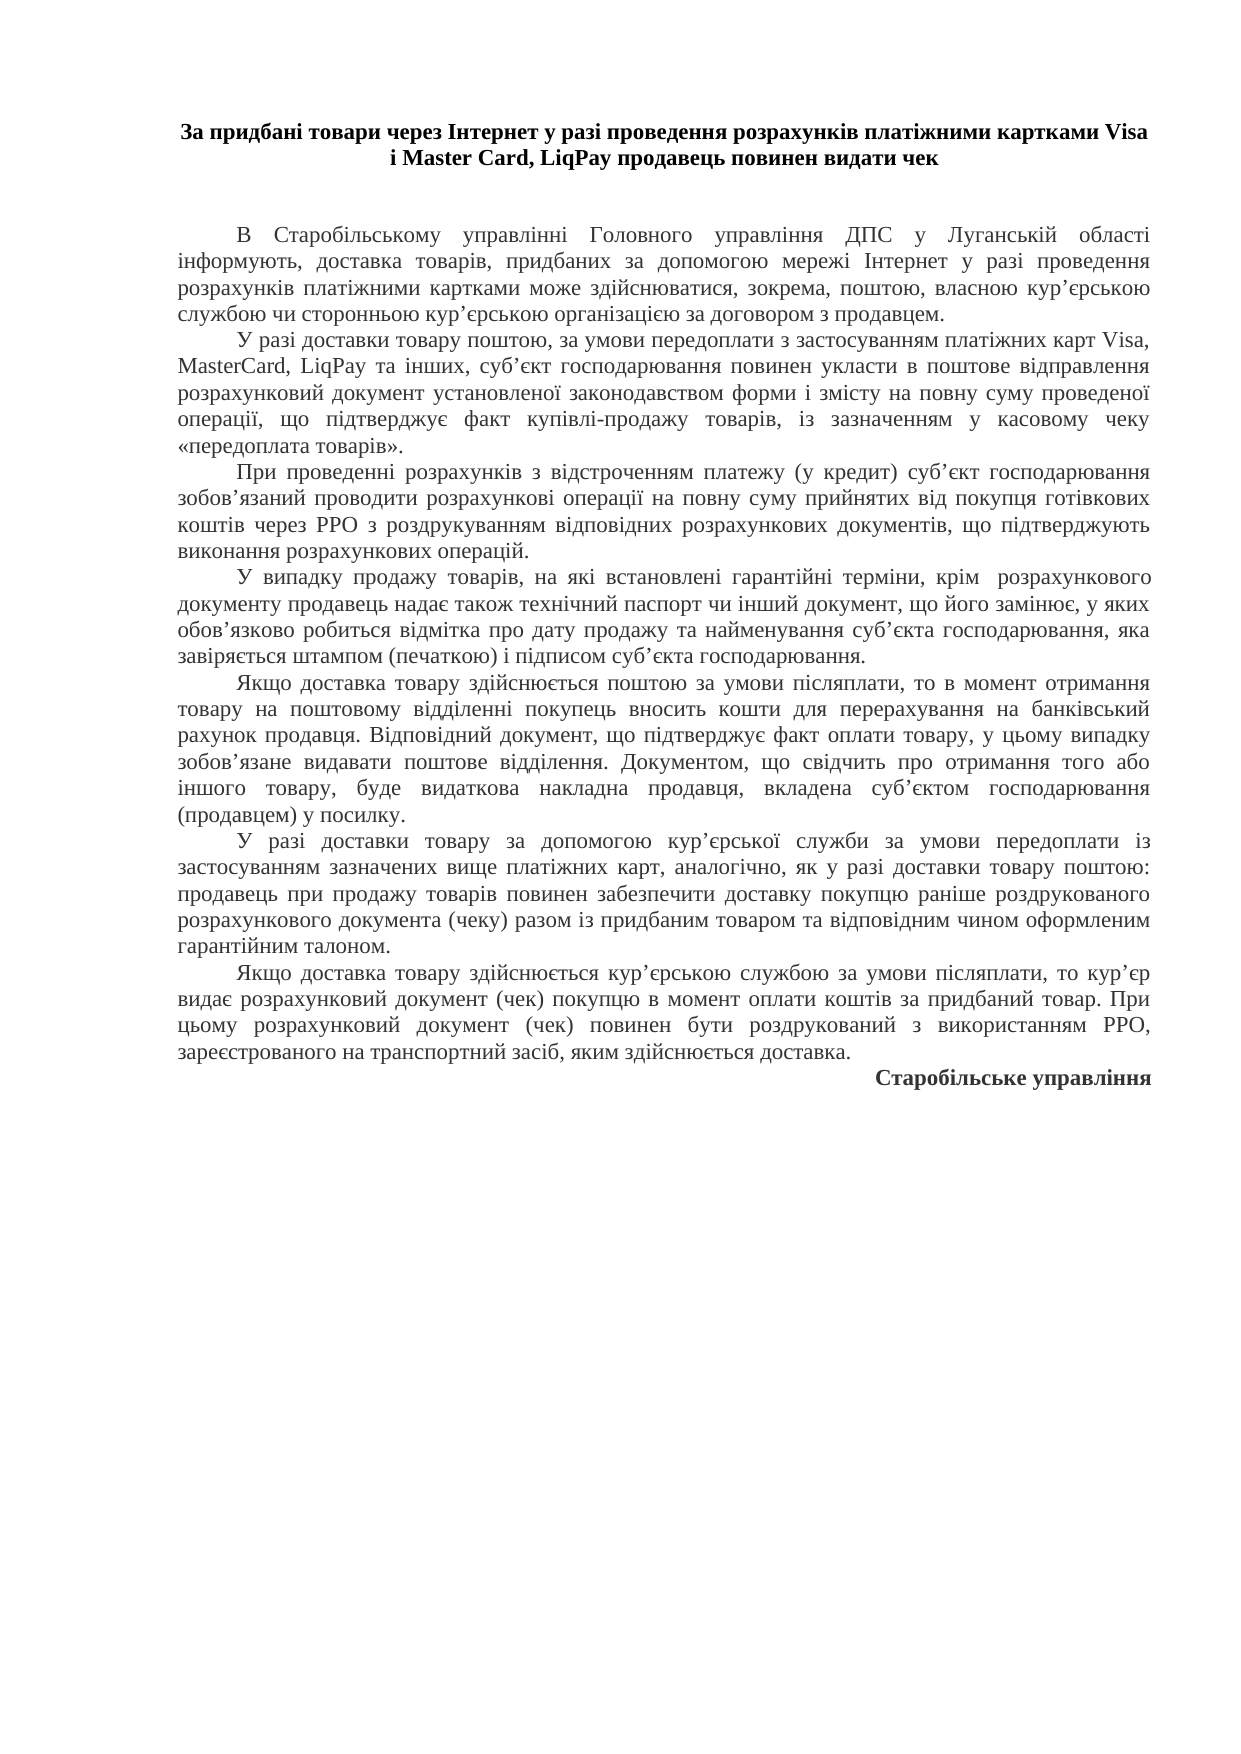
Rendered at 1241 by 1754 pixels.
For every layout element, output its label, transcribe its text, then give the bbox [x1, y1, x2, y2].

text У разі доставки товару за допомогою кур’єрської служби за умови передоплати із застосуванням зазначених вище платіжних карт, аналогічно, як у разі доставки товару поштою: продавець при продажу товарів повинен забезпечити доставку покупцю раніше роздрукованого розрахункового документа (чеку) разом із придбаним товаром та відповідним чином оформленим гарантійним талоном. [177, 827, 1152, 959]
text У разі доставки товару поштою, за умови передоплати з застосуванням платіжних карт Visa, MasterCard, LiqPay та інших, суб’єкт господарювання повинен укласти в поштове відправлення розрахунковий документ установленої законодавством форми і змісту на повну суму проведеної операції, що підтверджує факт купівлі-продажу товарів, із зазначенням у касовому чеку «передоплата товарів». [177, 326, 1152, 458]
text У випадку продажу товарів, на які встановлені гарантійні терміни, крім розрахункового документу продавець надає також технічний паспорт чи інший документ, що його замінює, у яких обов’язково робиться відмітка про дату продажу та найменування суб’єкта господарювання, яка завіряється штампом (печаткою) і підписом суб’єкта господарювання. [177, 563, 1152, 669]
text За придбані товари через Інтернет у разі проведення розрахунків платіжними картками Visa і Master Card, LiqPay продавець повинен видати чек [177, 118, 1152, 171]
text В Старобільському управлінні Головного управління ДПС у Луганській області інформують, доставка товарів, придбаних за допомогою мережі Інтернет у разі проведення розрахунків платіжними картками може здійснюватися, зокрема, поштою, власною кур’єрською службою чи сторонньою кур’єрською організацією за договором з продавцем. [177, 221, 1152, 326]
text При проведенні розрахунків з відстроченням платежу (у кредит) суб’єкт господарювання зобов’язаний проводити розрахункові операції на повну суму прийнятих від покупця готівкових коштів через РРО з роздрукуванням відповідних розрахункових документів, що підтверджують виконання розрахункових операцій. [177, 458, 1152, 563]
text Якщо доставка товару здійснюється поштою за умови післяплати, то в момент отримання товару на поштовому відділенні покупець вносить кошти для перерахування на банківський рахунок продавця. Відповідний документ, що підтверджує факт оплати товару, у цьому випадку зобов’язане видавати поштове відділення. Документом, що свідчить про отримання того або іншого товару, буде видаткова накладна продавця, вкладена суб’єктом господарювання (продавцем) у посилку. [177, 669, 1152, 827]
text Старобільське управління [177, 1064, 1152, 1091]
text Якщо доставка товару здійснюється кур’єрською службою за умови післяплати, то кур’єр видає розрахунковий документ (чек) покупцю в момент оплати коштів за придбаний товар. При цьому розрахунковий документ (чек) повинен бути роздрукований з використанням РРО, зареєстрованого на транспортний засіб, яким здійснюється доставка. [177, 959, 1152, 1064]
